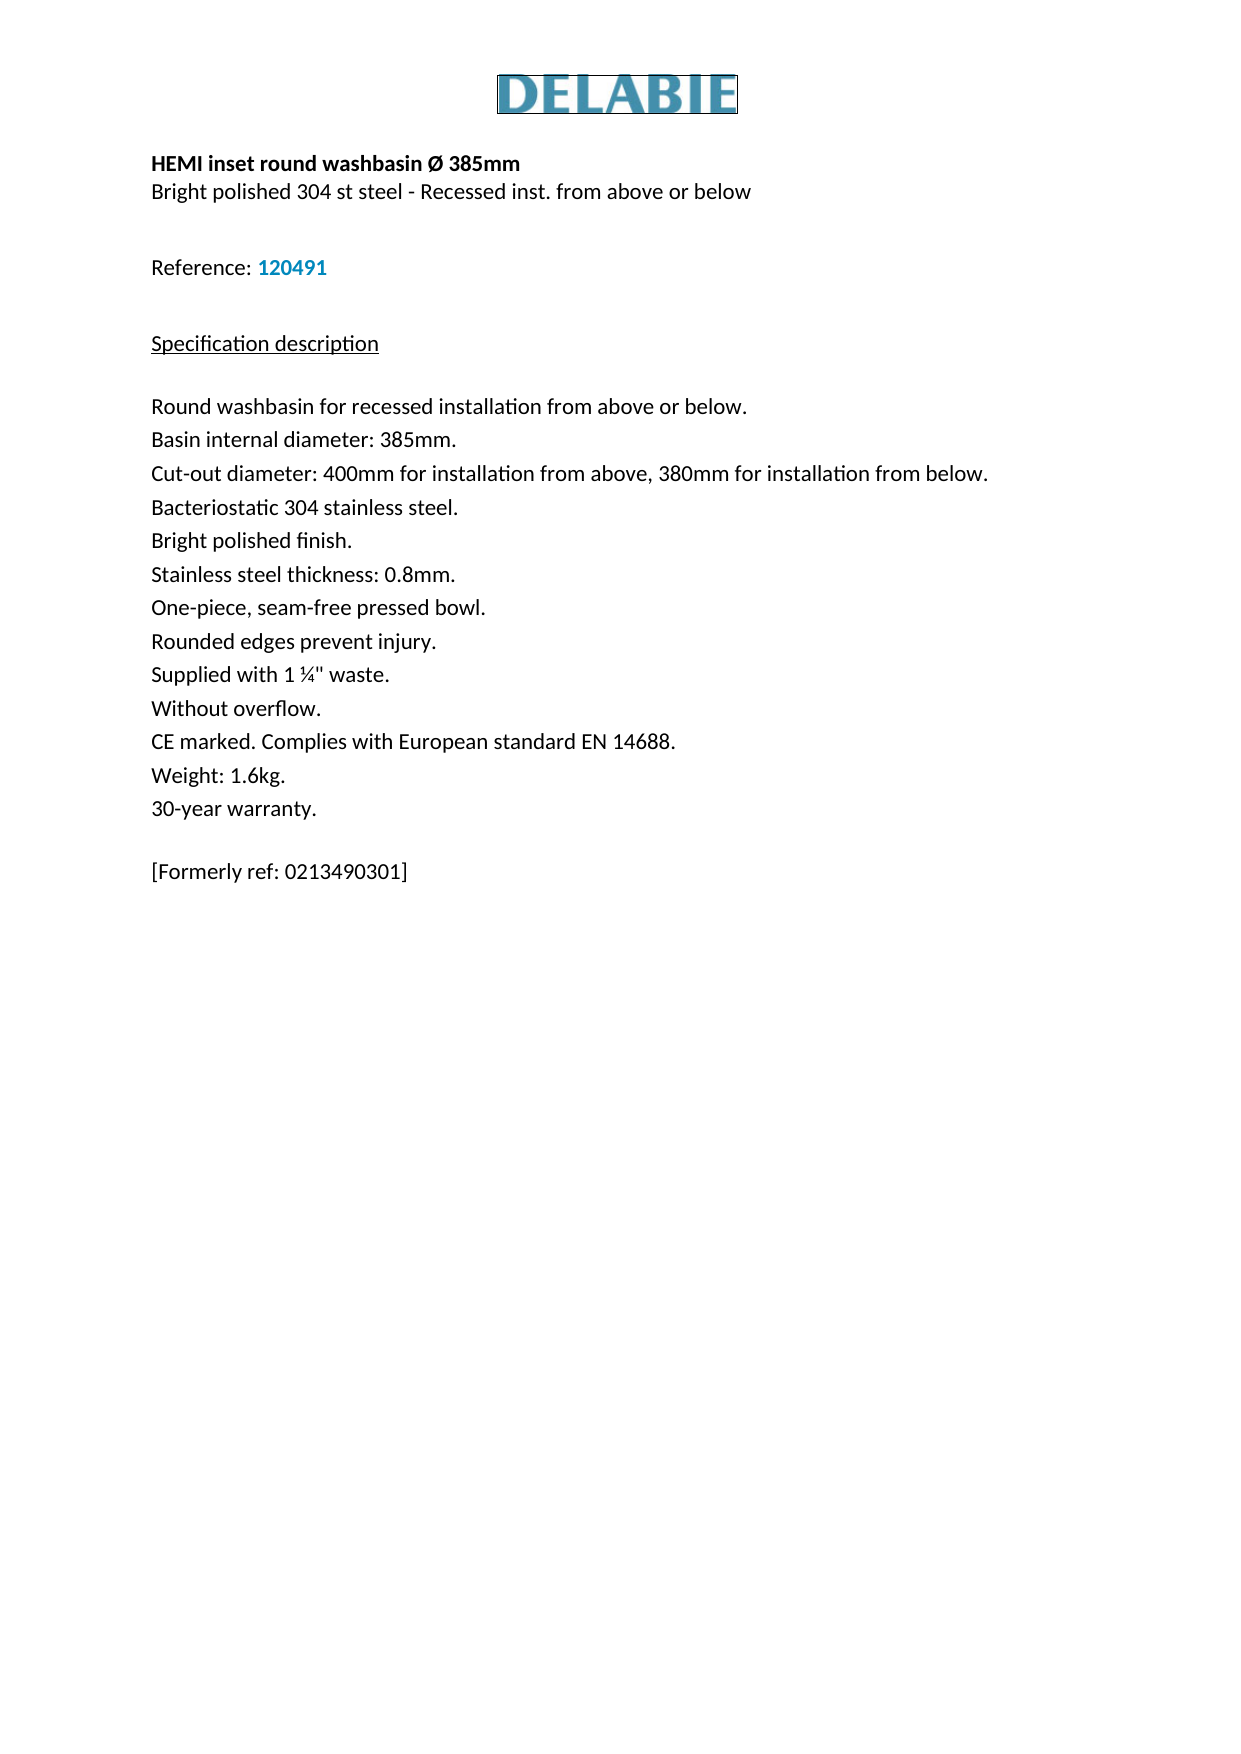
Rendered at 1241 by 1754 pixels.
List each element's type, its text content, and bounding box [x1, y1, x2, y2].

text Basin internal diameter: 385mm. [151, 426, 1084, 453]
text CE marked. Complies with European standard EN 14688. [151, 727, 1084, 755]
text Stainless steel thickness: 0.8mm. [151, 560, 1084, 588]
text One-piece, seam-free pressed bowl. [151, 593, 1084, 621]
text [Formerly ref: 0213490301] [151, 857, 1084, 885]
text Specification description [151, 329, 1084, 357]
text Without overflow. [151, 694, 1084, 722]
text Round washbasin for recessed installation from above or below. [151, 392, 1084, 420]
text Bright polished 304 st steel - Recessed inst. from above or below [151, 177, 1084, 205]
text Weight: 1.6kg. [151, 761, 1084, 789]
text 30-year warranty. [151, 794, 1084, 822]
text HEMI inset round washbasin Ø 385mm [151, 149, 1084, 177]
text Supplied with 1 ¼" waste. [151, 660, 1084, 688]
text Bacteriostatic 304 stainless steel. [151, 493, 1084, 521]
text Cut-out diameter: 400mm for installation from above, 380mm for installation from below. [151, 459, 1084, 487]
text Bright polished finish. [151, 526, 1084, 554]
text Rounded edges prevent injury. [151, 627, 1084, 655]
text Reference: 120491 [151, 253, 1084, 281]
picture [498, 76, 737, 113]
